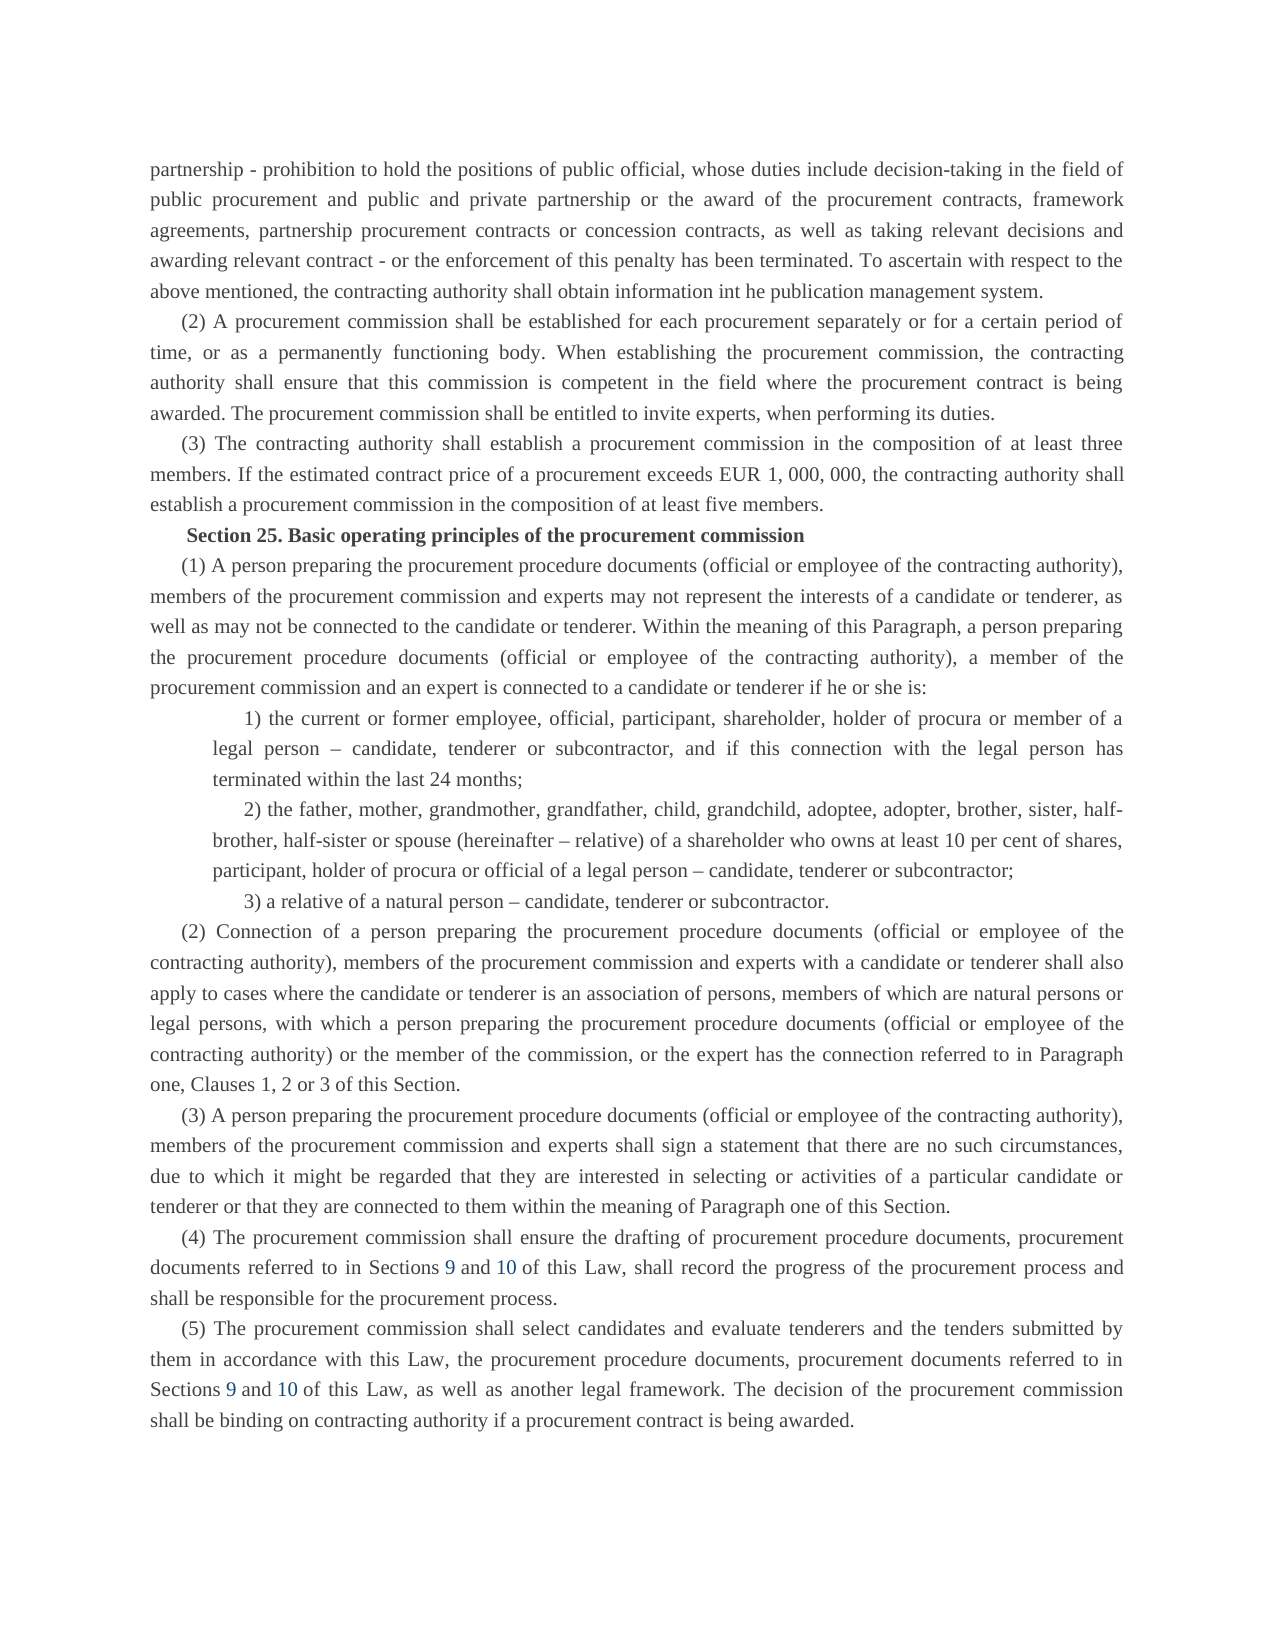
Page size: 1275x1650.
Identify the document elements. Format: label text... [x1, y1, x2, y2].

text Section 25. Basic operating principles of the procurement commission [150, 516, 1125, 547]
text 2) the father, mother, grandmother, grandfather, child, grandchild, adoptee, adopter, brother, sister, half-brother, half-sister or spouse (hereinafter – relative) of a shareholder who owns at least 10 per cent of shares, participant, holder of procura or official of a legal person – candidate, tenderer or subcontractor; [212, 791, 1125, 882]
text (1) A person preparing the procurement procedure documents (official or employee of the contracting authority), members of the procurement commission and experts may not represent the interests of a candidate or tenderer, as well as may not be connected to the candidate or tenderer. Within the meaning of this Paragraph, a person preparing the procurement procedure documents (official or employee of the contracting authority), a member of the procurement commission and an expert is connected to a candidate or tenderer if he or she is: [150, 547, 1125, 699]
text (3) A person preparing the procurement procedure documents (official or employee of the contracting authority), members of the procurement commission and experts shall sign a statement that there are no such circumstances, due to which it might be regarded that they are interested in selecting or activities of a particular candidate or tenderer or that they are connected to them within the meaning of Paragraph one of this Section. [150, 1096, 1125, 1218]
text (2) A procurement commission shall be established for each procurement separately or for a certain period of time, or as a permanently functioning body. When establishing the procurement commission, the contracting authority shall ensure that this commission is competent in the field where the procurement contract is being awarded. The procurement commission shall be entitled to invite experts, when performing its duties. [150, 303, 1125, 425]
text 3) a relative of a natural person – candidate, tenderer or subcontractor. [212, 882, 1125, 913]
text (2) Connection of a person preparing the procurement procedure documents (official or employee of the contracting authority), members of the procurement commission and experts with a candidate or tenderer shall also apply to cases where the candidate or tenderer is an association of persons, members of which are natural persons or legal persons, with which a person preparing the procurement procedure documents (official or employee of the contracting authority) or the member of the commission, or the expert has the connection referred to in Paragraph one, Clauses 1, 2 or 3 of this Section. [150, 913, 1125, 1096]
text (5) The procurement commission shall select candidates and evaluate tenderers and the tenders submitted by them in accordance with this Law, the procurement procedure documents, procurement documents referred to in Sections 9 and 10 of this Law, as well as another legal framework. The decision of the procurement commission shall be binding on contracting authority if a procurement contract is being awarded. [150, 1310, 1125, 1432]
text (4) The procurement commission shall ensure the drafting of procurement procedure documents, procurement documents referred to in Sections 9 and 10 of this Law, shall record the progress of the procurement process and shall be responsible for the procurement process. [150, 1218, 1125, 1310]
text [150, 150, 1125, 303]
text (3) The contracting authority shall establish a procurement commission in the composition of at least three members. If the estimated contract price of a procurement exceeds EUR 1, 000, 000, the contracting authority shall establish a procurement commission in the composition of at least five members. [150, 425, 1125, 516]
text 1) the current or former employee, official, participant, shareholder, holder of procura or member of a legal person – candidate, tenderer or subcontractor, and if this connection with the legal person has terminated within the last 24 months; [212, 699, 1125, 791]
